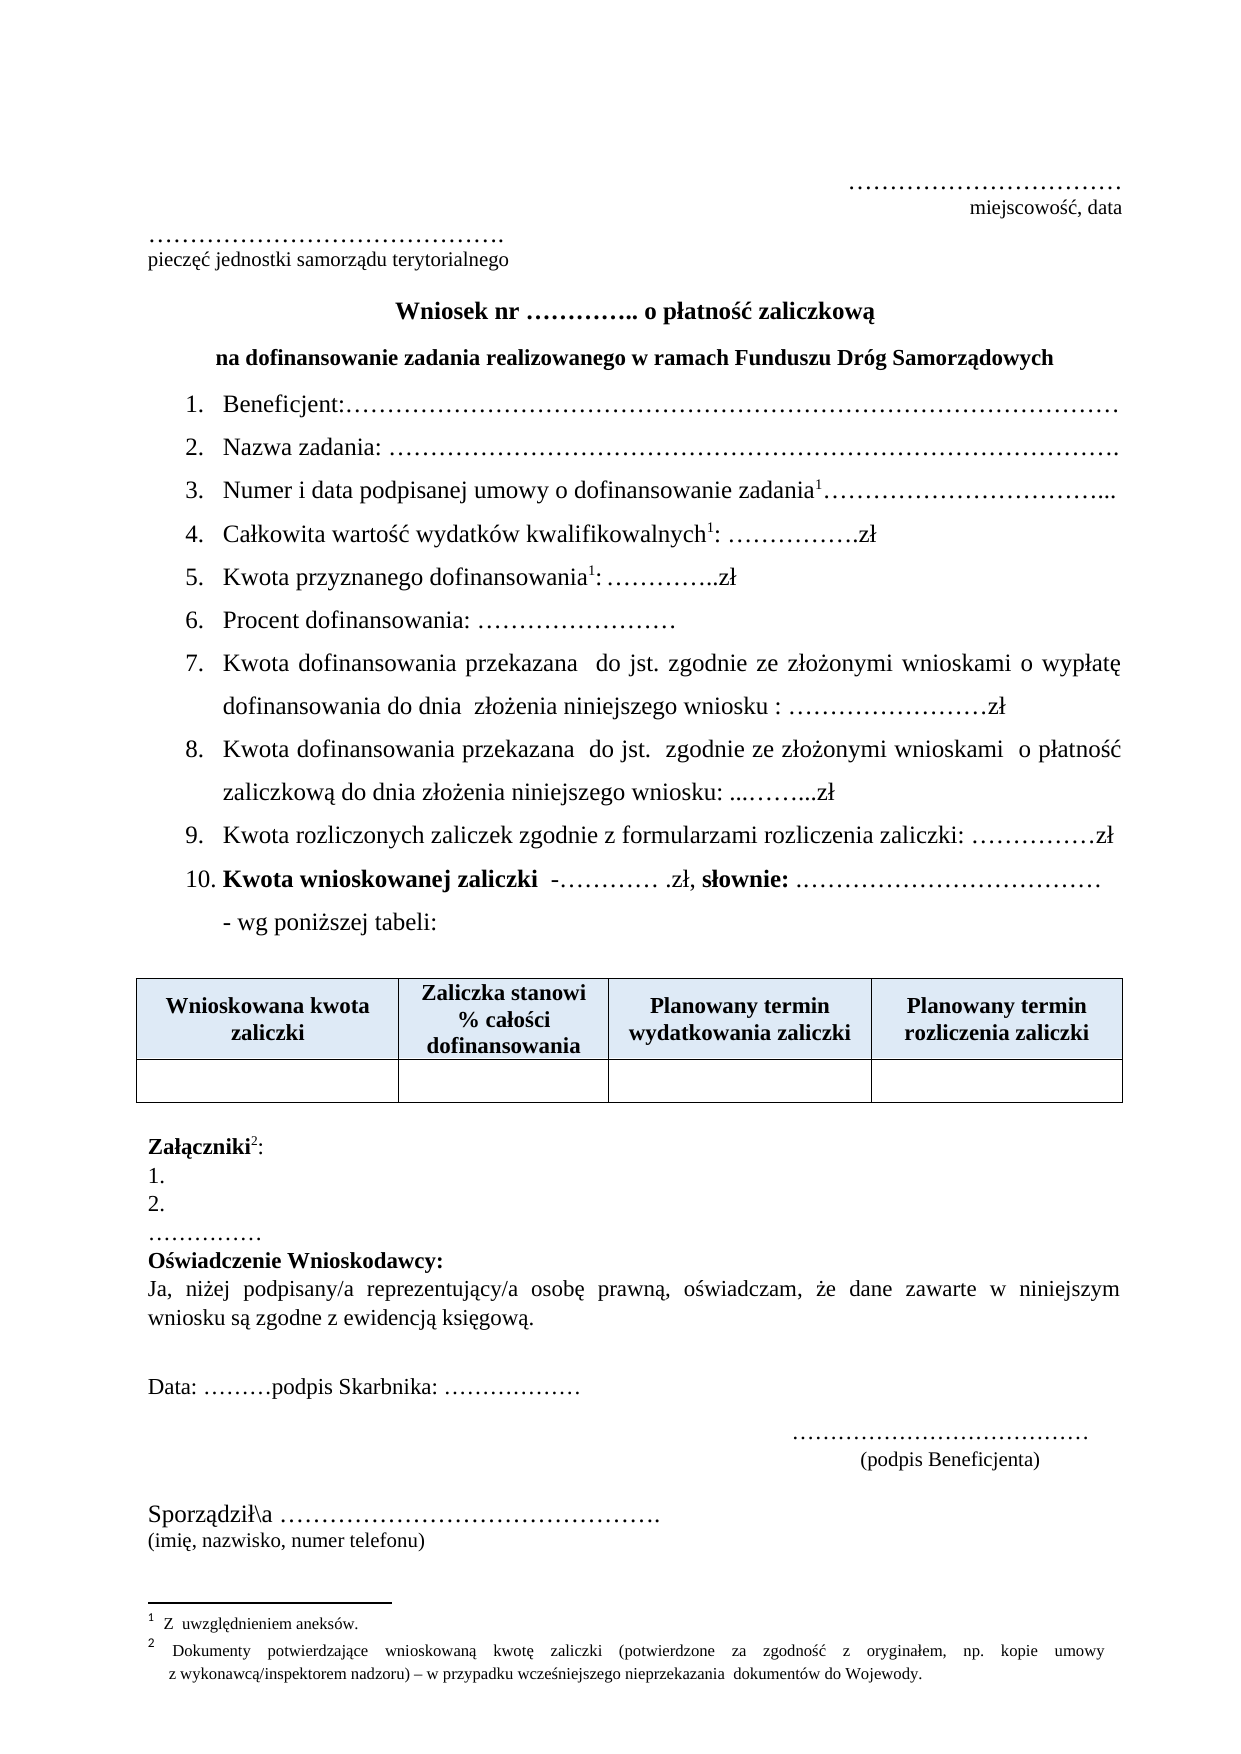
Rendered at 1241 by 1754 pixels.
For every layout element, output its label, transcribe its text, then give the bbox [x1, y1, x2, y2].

text Data: ………podpis Skarbnika: ……………… [148, 1373, 1122, 1400]
text ………………………………… [148, 1418, 1122, 1445]
list Kwota dofinansowania przekazana do jst. zgodnie ze złożonymi wnioskami o płatność zaliczkową do dnia złożenia niniejszego wniosku: ...……...zł [185, 734, 1122, 806]
list Kwota wnioskowanej zaliczki -………… .zł, słownie: .……………………………… [185, 864, 1122, 892]
list Beneficjent:………………………………………………………………………………… [185, 389, 1122, 418]
text pieczęć jednostki samorządu terytorialnego [148, 247, 1122, 271]
text …………… [148, 1219, 1122, 1245]
text (imię, nazwisko, numer telefonu) [148, 1527, 1122, 1552]
text ……………………………………. [148, 219, 1122, 247]
text 1. [148, 1162, 1122, 1188]
list Całkowita wartość wydatków kwalifikowalnych1: …………….zł [185, 519, 1122, 547]
list Kwota przyznanego dofinansowania1: …………..zł [185, 562, 1122, 591]
list Kwota dofinansowania przekazana do jst. zgodnie ze złożonymi wnioskami o wypłatę dofinansowania do dnia złożenia niniejszego wniosku : ……………………zł [185, 648, 1122, 720]
text Ja, niżej podpisany/a reprezentujący/a osobę prawną, oświadczam, że dane zawarte w niniejszym wniosku są zgodne z ewidencją księgową. [148, 1276, 1122, 1330]
text Sporządził\a ………………………………………. [148, 1499, 1122, 1527]
list Procent dofinansowania: …………………… [185, 605, 1122, 634]
table_header Planowany termin wydatkowania zaliczki [609, 979, 871, 1058]
list - wg poniższej tabeli: [223, 907, 1122, 936]
text 2. [148, 1190, 1122, 1217]
list Nazwa zadania: ……………………………………………………………………………. [185, 432, 1122, 461]
text na dofinansowanie zadania realizowanego w ramach Funduszu Dróg Samorządowych [148, 344, 1122, 371]
text …………………………… miejscowość, data [148, 166, 1122, 219]
table_header Wnioskowana kwota zaliczki [137, 979, 398, 1058]
table_header Planowany termin rozliczenia zaliczki [872, 979, 1122, 1058]
table_cell [399, 1060, 608, 1102]
text Załączniki: [148, 1133, 1122, 1160]
text (podpis Beneficjenta) [443, 1447, 1122, 1471]
table_cell [137, 1060, 398, 1102]
table_cell [609, 1060, 871, 1102]
text Wniosek nr ………….. o płatność zaliczkową [148, 296, 1122, 325]
list Kwota rozliczonych zaliczek zgodnie z formularzami rozliczenia zaliczki: ……………zł [185, 821, 1122, 849]
table_cell [872, 1060, 1122, 1102]
table_header Zaliczka stanowi % całości dofinansowania [399, 979, 608, 1058]
text Oświadczenie Wnioskodawcy: [148, 1247, 1122, 1273]
list Numer i data podpisanej umowy o dofinansowanie zadania……………………………... [185, 476, 1122, 504]
